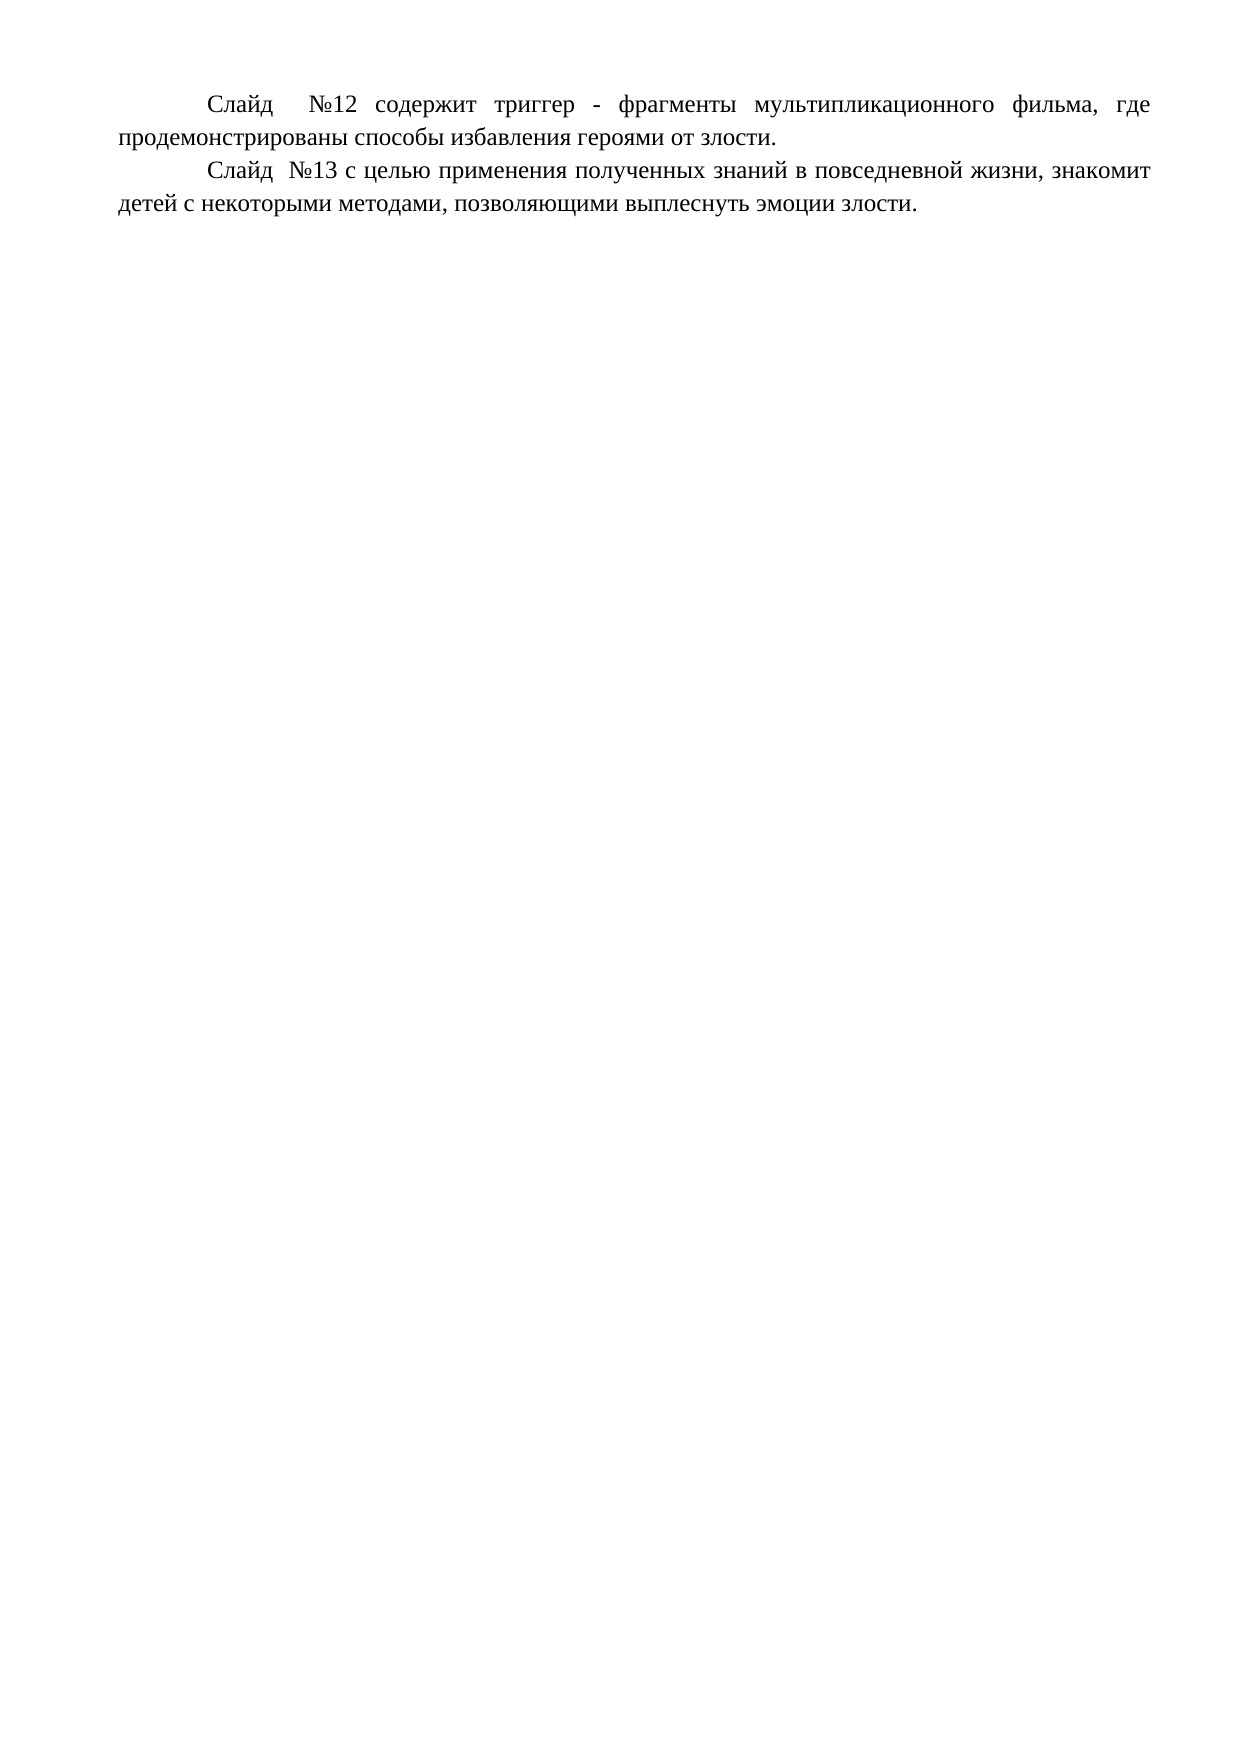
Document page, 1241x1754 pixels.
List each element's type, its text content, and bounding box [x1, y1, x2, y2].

text Слайд №13 с целью применения полученных знаний в повседневной жизни, знакомит детей с некоторыми методами, позволяющими выплеснуть эмоции злости. [118, 155, 1152, 217]
text Слайд №12 содержит триггер - фрагменты мультипликационного фильма, где продемонстрированы способы избавления героями от злости. [118, 89, 1152, 150]
